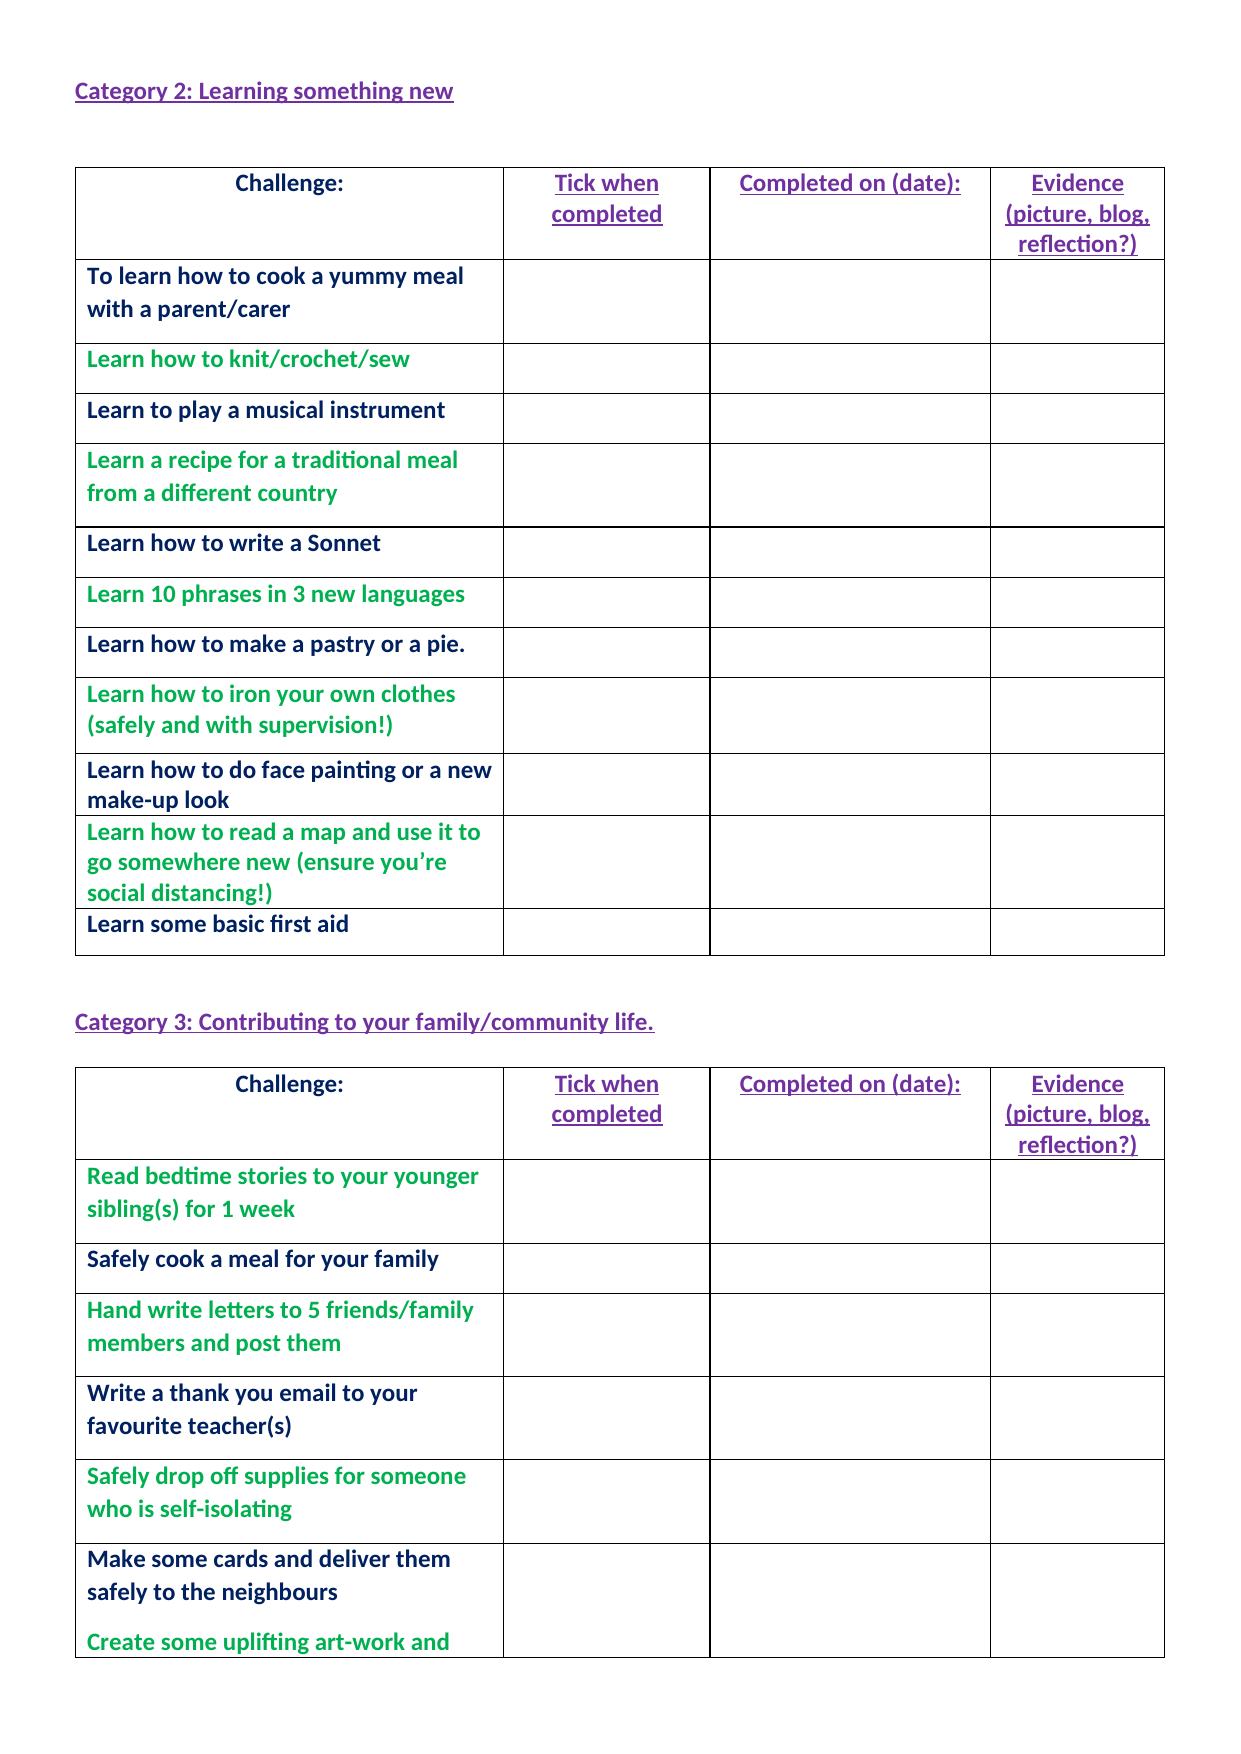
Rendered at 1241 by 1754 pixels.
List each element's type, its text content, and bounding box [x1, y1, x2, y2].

table_cell [991, 260, 1164, 342]
table_cell [711, 394, 990, 443]
table_cell Learn how to do face painting or a new make-up look [76, 754, 503, 815]
table_cell Learn how to iron your own clothes (safely and with supervision!) [76, 678, 503, 753]
table_cell [711, 754, 990, 815]
table_cell [711, 1160, 990, 1242]
table_cell [991, 1244, 1164, 1293]
table_cell [711, 344, 990, 393]
table_cell Learn to play a musical instrument [76, 394, 503, 443]
table_cell [711, 1244, 990, 1293]
table_cell [504, 754, 709, 815]
table_cell [504, 444, 709, 526]
table_cell [991, 344, 1164, 393]
table_header Evidence (picture, blog, reflection?) [991, 168, 1164, 259]
table_cell [991, 578, 1164, 627]
table_cell [504, 816, 709, 907]
table_cell [711, 909, 990, 955]
table_cell [711, 260, 990, 342]
table_cell [991, 628, 1164, 677]
table_cell [504, 394, 709, 443]
table_cell [504, 1294, 709, 1376]
table_cell [504, 578, 709, 627]
table_cell [504, 1544, 709, 1657]
table_cell [504, 1460, 709, 1542]
table_cell [991, 1294, 1164, 1376]
table_cell [711, 1460, 990, 1542]
table_cell Learn 10 phrases in 3 new languages [76, 578, 503, 627]
table_cell [991, 1160, 1164, 1242]
table_cell [504, 909, 709, 955]
table_cell [991, 1544, 1164, 1657]
table_cell [991, 1377, 1164, 1459]
table_cell [504, 1160, 709, 1242]
table_cell [991, 816, 1164, 907]
table_header Challenge: [76, 1068, 503, 1159]
table_cell Learn some basic first aid [76, 909, 503, 955]
table_cell [711, 1377, 990, 1459]
table_cell Learn how to knit/crochet/sew [76, 344, 503, 393]
table_cell [711, 444, 990, 526]
table_cell To learn how to cook a yummy meal with a parent/carer [76, 260, 503, 342]
table_cell [711, 528, 990, 577]
table_cell [991, 528, 1164, 577]
table_cell Learn how to make a pastry or a pie. [76, 628, 503, 677]
table_cell [711, 578, 990, 627]
table_header Challenge: [76, 168, 503, 259]
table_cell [76, 1544, 503, 1657]
table_cell [504, 628, 709, 677]
table_cell [991, 444, 1164, 526]
table_cell Learn a recipe for a traditional meal from a different country [76, 444, 503, 526]
text Category 2: Learning something new [75, 75, 1165, 106]
table_header Tick when completed [504, 1068, 709, 1159]
text Category 3: Contributing to your family/community life. [75, 1006, 1165, 1036]
table_cell [711, 1294, 990, 1376]
table_cell [711, 678, 990, 753]
table_cell [504, 1377, 709, 1459]
table_cell Learn how to write a Sonnet [76, 528, 503, 577]
table_cell [711, 628, 990, 677]
table_cell [711, 816, 990, 907]
table_cell Safely drop off supplies for someone who is self-isolating [76, 1460, 503, 1542]
table_cell Learn how to read a map and use it to go somewhere new (ensure you’re social distancing!) [76, 816, 503, 907]
table_cell Safely cook a meal for your family [76, 1244, 503, 1293]
table_cell Read bedtime stories to your younger sibling(s) for 1 week [76, 1160, 503, 1242]
table_cell [504, 528, 709, 577]
table_cell Hand write letters to 5 friends/family members and post them [76, 1294, 503, 1376]
table_cell [991, 909, 1164, 955]
table_cell [991, 678, 1164, 753]
table_cell [711, 1544, 990, 1657]
table_cell Write a thank you email to your favourite teacher(s) [76, 1377, 503, 1459]
table_header Completed on (date): [711, 1068, 990, 1159]
table_cell [504, 1244, 709, 1293]
table_cell [991, 394, 1164, 443]
table_cell [991, 754, 1164, 815]
table_header Completed on (date): [711, 168, 990, 259]
table_header Evidence (picture, blog, reflection?) [991, 1068, 1164, 1159]
table_cell [991, 1460, 1164, 1542]
table_header Tick when completed [504, 168, 709, 259]
table_cell [504, 678, 709, 753]
table_cell [504, 260, 709, 342]
table_cell [504, 344, 709, 393]
